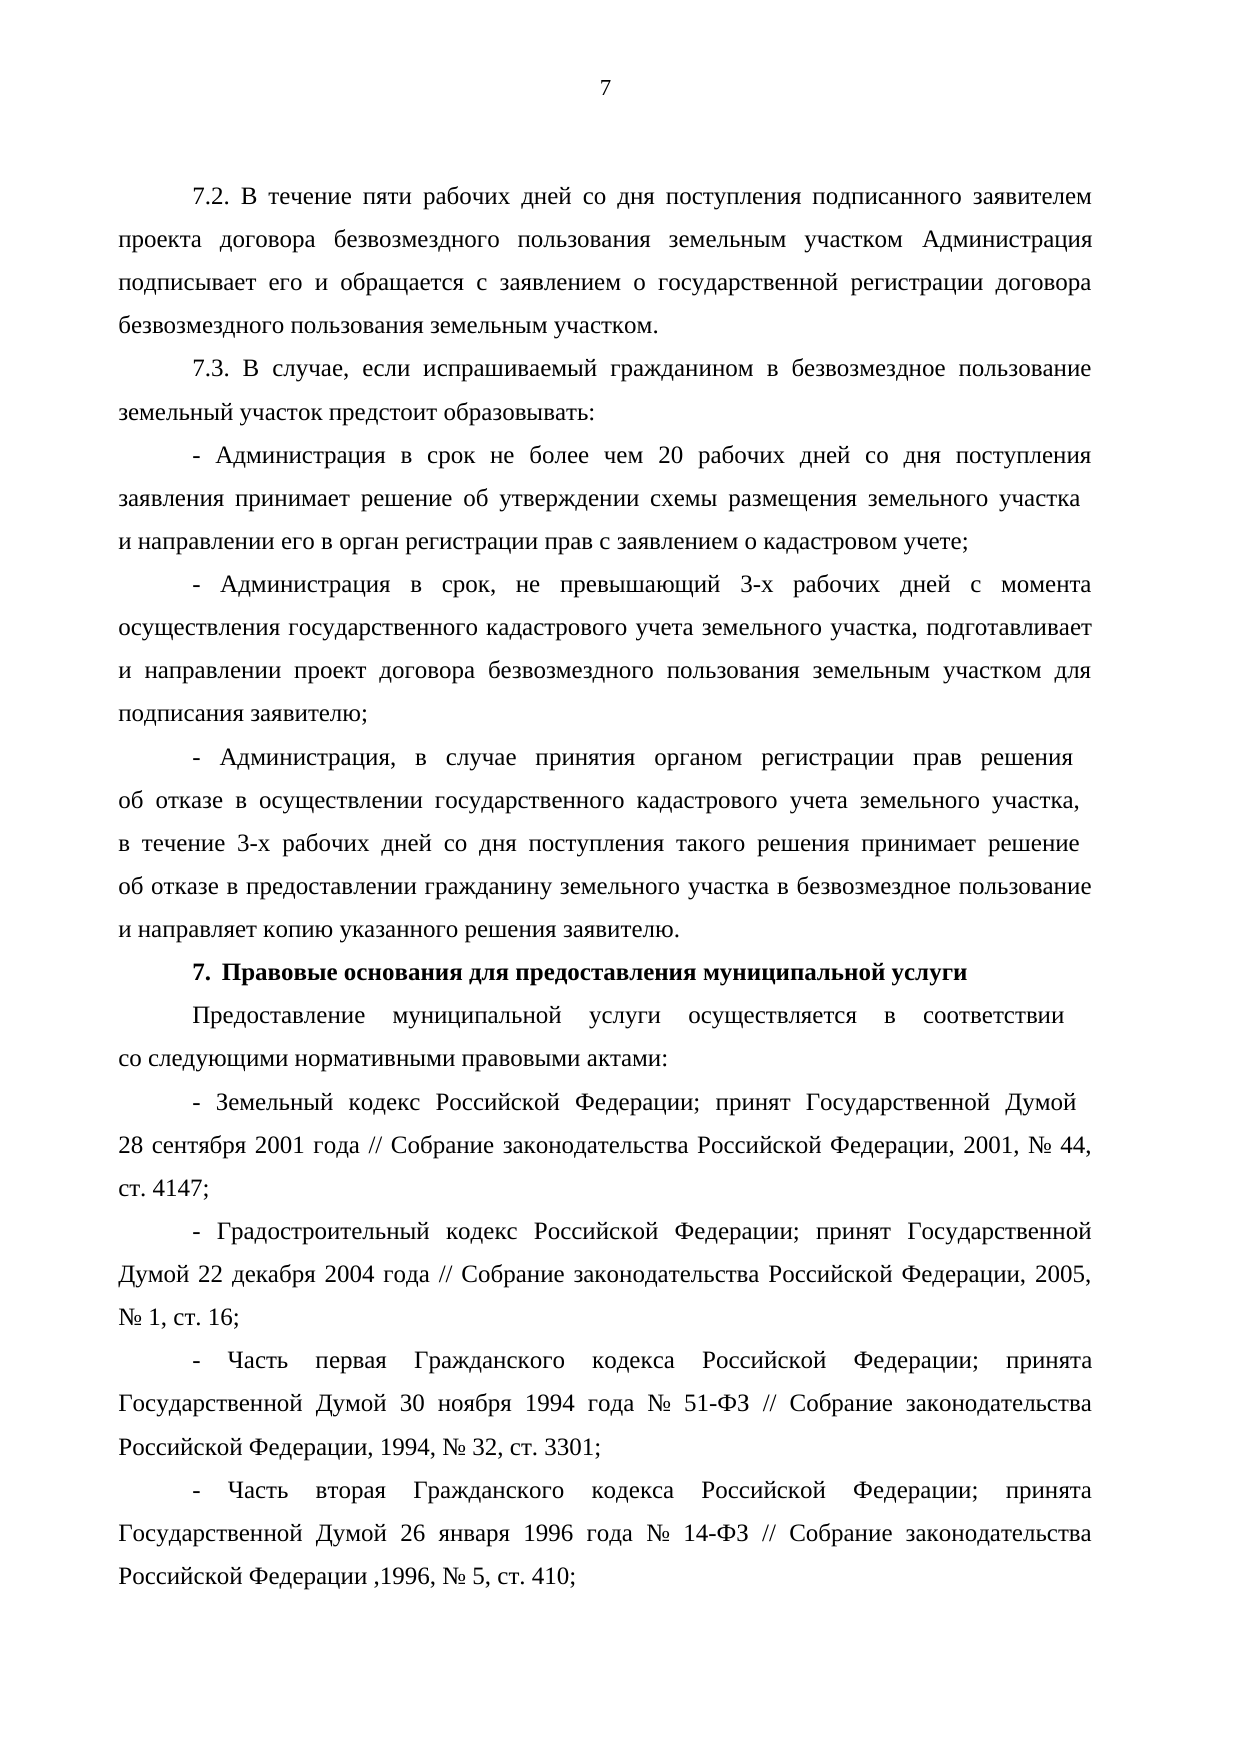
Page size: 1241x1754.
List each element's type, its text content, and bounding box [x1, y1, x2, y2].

text - Администрация в срок, не превышающий 3-х рабочих дней с момента осуществления государственного кадастрового учета земельного участка, подготавливает и направлении проект договора безвозмездного пользования земельным участком для подписания заявителю; [118, 569, 1092, 727]
list Предоставление муниципальной услуги осуществляется в соответствии со следующими нормативными правовыми актами: [118, 1000, 1092, 1072]
list 7.2. В течение пяти рабочих дней со дня поступления подписанного заявителем проекта договора безвозмездного пользования земельным участком Администрация подписывает его и обращается с заявлением о государственной регистрации договора безвозмездного пользования земельным участком. [118, 296, 1092, 339]
text - Часть первая Гражданского кодекса Российской Федерации; принята Государственной Думой 30 ноября 1994 года № 51-ФЗ // Собрание законодательства Российской Федерации, 1994, № 32, ст. 3301; [118, 1345, 1092, 1460]
text - Часть вторая Гражданского кодекса Российской Федерации; принята Государственной Думой 26 января 1996 года № 14-ФЗ // Собрание законодательства Российской Федерации ,1996, № 5, ст. 410; [118, 1475, 1092, 1590]
text - Земельный кодекс Российской Федерации; принят Государственной Думой 28 сентября 2001 года // Собрание законодательства Российской Федерации, 2001, № 44, ст. 4147; [118, 1087, 1092, 1202]
list 7.2. В течение пяти рабочих дней со дня поступления подписанного заявителем проекта договора безвозмездного пользования земельным участком Администрация подписывает его и обращается с заявлением о государственной регистрации договора безвозмездного пользования земельным участком. [118, 181, 1092, 267]
text - Администрация в срок не более чем 20 рабочих дней со дня поступления заявления принимает решение об утверждении схемы размещения земельного участка и направлении его в орган регистрации прав с заявлением о кадастровом учете; [118, 440, 1092, 555]
list Правовые основания для предоставления муниципальной услуги [118, 957, 1092, 986]
list 7.3. В случае, если испрашиваемый гражданином в безвозмездное пользование земельный участок предстоит образовывать: [118, 353, 1092, 425]
text - Градостроительный кодекс Российской Федерации; принят Государственной Думой 22 декабря 2004 года // Собрание законодательства Российской Федерации, 2005, № 1, ст. 16; [118, 1216, 1092, 1331]
text - Администрация, в случае принятия органом регистрации прав решения об отказе в осуществлении государственного кадастрового учета земельного участка, в течение 3-х рабочих дней со дня поступления такого решения принимает решение об отказе в предоставлении гражданину земельного участка в безвозмездное пользование и направляет копию указанного решения заявителю. [118, 742, 1092, 943]
